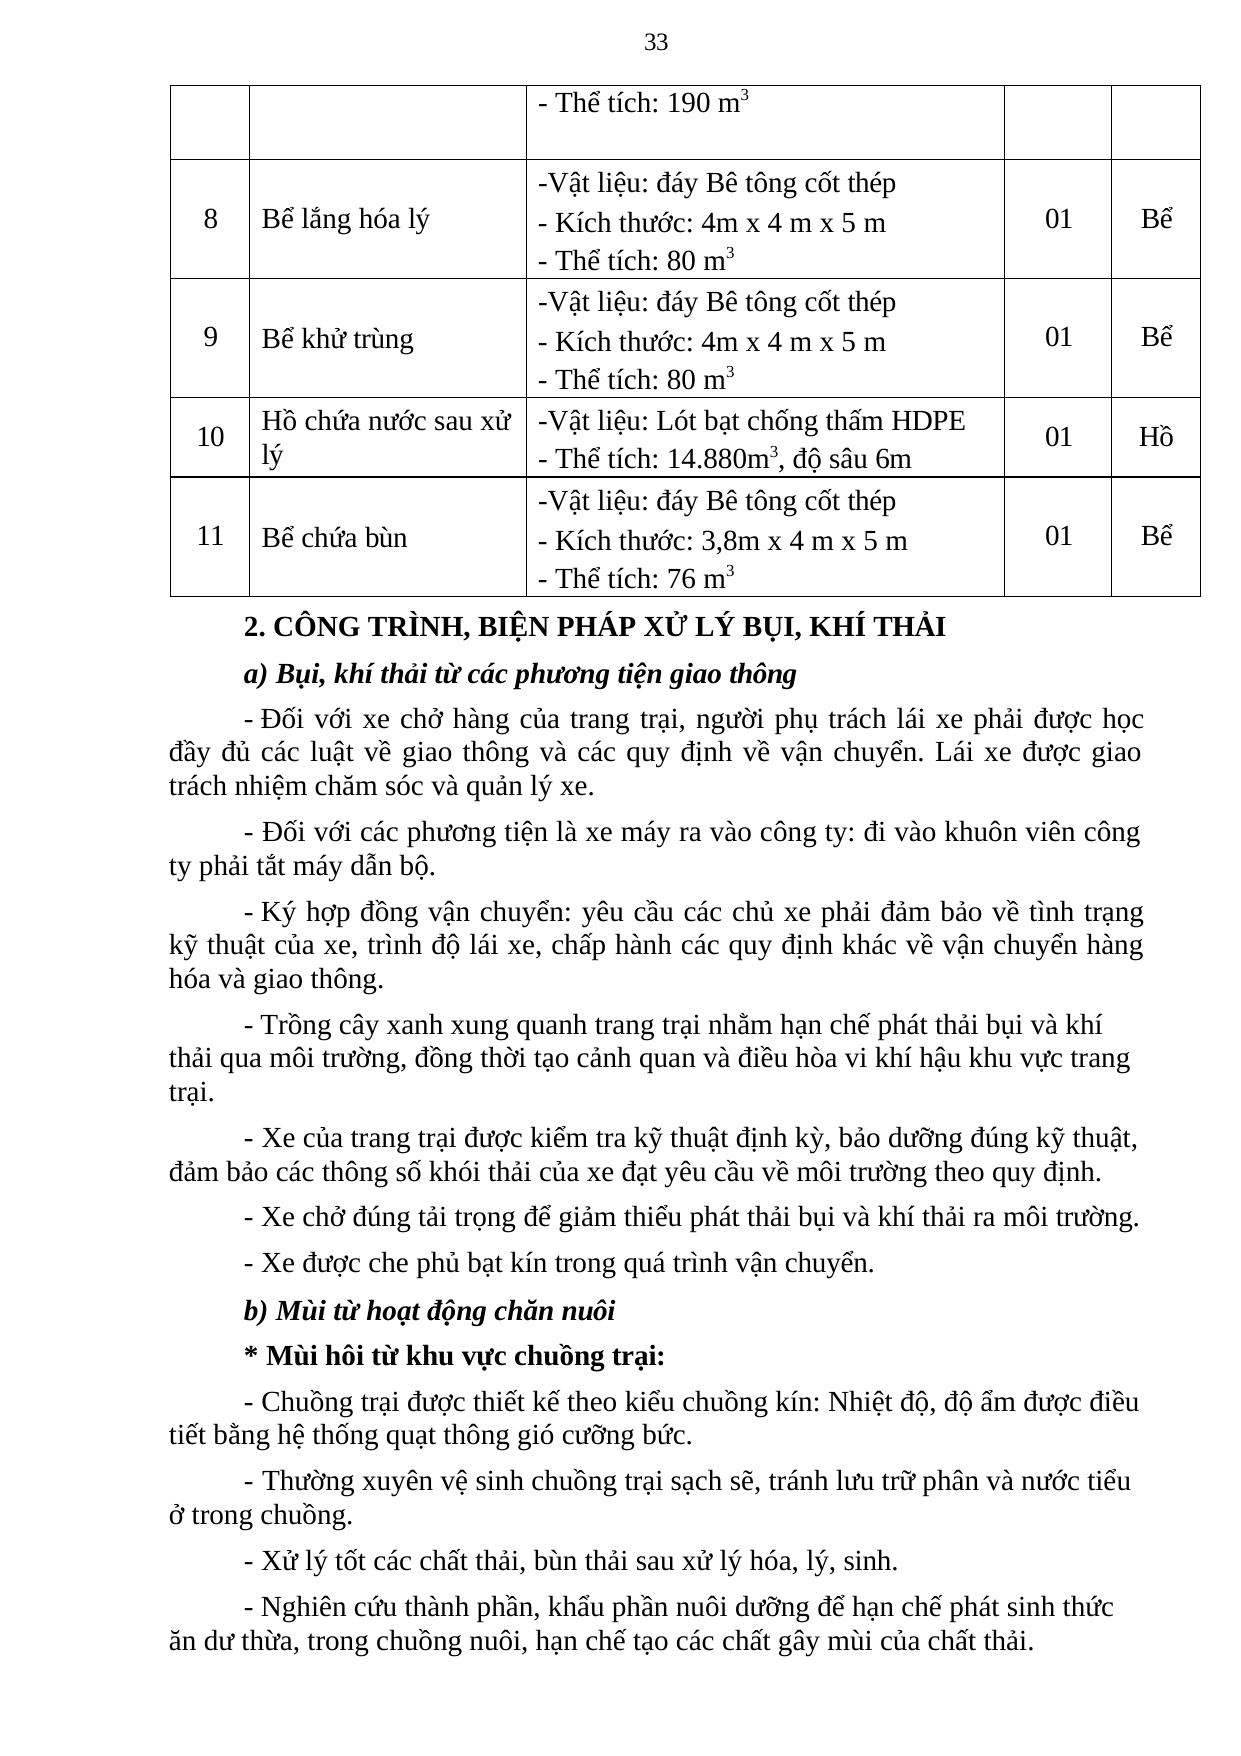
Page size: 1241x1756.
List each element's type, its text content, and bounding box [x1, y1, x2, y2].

table_header [1112, 86, 1200, 158]
list Nghiên cứu thành phần, khẩu phần nuôi dưỡng để hạn chế phát sinh thức ăn dư thừa, trong chuồng nuôi, hạn chế tạo các chất gây mùi của chất thải. [169, 1589, 1143, 1656]
table_header [1005, 86, 1111, 158]
list Chuồng trại được thiết kế theo kiểu chuồng kín: Nhiệt độ, độ ẩm được điều tiết bằng hệ thống quạt thông gió cưỡng bức. [169, 1384, 1144, 1451]
table_header [171, 86, 249, 158]
table_cell 9 [171, 279, 249, 397]
list Mùi từ hoạt động chăn nuôi [244, 1293, 1211, 1326]
table_cell 01 [1005, 160, 1111, 278]
table_header - Thể tích: 190 m3 [527, 86, 1004, 158]
table_cell 11 [171, 478, 249, 596]
table_cell Bể chứa bùn [250, 478, 526, 596]
table_header [250, 86, 526, 158]
table_cell 01 [1005, 279, 1111, 397]
subtitle Mùi hôi từ khu vực chuồng trại: [244, 1338, 1211, 1372]
table_cell Hồ chứa nước sau xử lý [250, 398, 526, 476]
table_cell Hồ [1112, 398, 1200, 476]
list Đối với xe chở hàng của trang trại, người phụ trách lái xe phải được học đầy đủ các luật về giao thông và các quy định về vận chuyển. Lái xe được giao trách nhiệm chăm sóc và quản lý xe. [169, 701, 1144, 802]
list Xe chở đúng tải trọng để giảm thiểu phát thải bụi và khí thải ra môi trường. [244, 1199, 1211, 1233]
subtitle CÔNG TRÌNH, BIỆN PHÁP XỬ LÝ BỤI, KHÍ THẢI [244, 609, 1211, 643]
table_cell Bể [1112, 478, 1200, 596]
list Trồng cây xanh xung quanh trang trại nhằm hạn chế phát thải bụi và khí thải qua môi trường, đồng thời tạo cảnh quan và điều hòa vi khí hậu khu vực trang trại. [169, 1007, 1144, 1108]
subtitle Bụi, khí thải từ các phương tiện giao thông [244, 656, 1211, 689]
list Đối với các phương tiện là xe máy ra vào công ty: đi vào khuôn viên công ty phải tắt máy dẫn bộ. [169, 814, 1143, 881]
table_cell 01 [1005, 398, 1111, 476]
list Xe được che phủ bạt kín trong quá trình vận chuyển. [244, 1246, 1211, 1279]
list Ký hợp đồng vận chuyển: yêu cầu các chủ xe phải đảm bảo về tình trạng kỹ thuật của xe, trình độ lái xe, chấp hành các quy định khác về vận chuyển hàng hóa và giao thông. [169, 894, 1144, 994]
table_cell Bể [1112, 160, 1200, 278]
list Xử lý tốt các chất thải, bùn thải sau xử lý hóa, lý, sinh. [244, 1543, 1211, 1577]
list Xe của trang trại được kiểm tra kỹ thuật định kỳ, bảo dưỡng đúng kỹ thuật, đảm bảo các thông số khói thải của xe đạt yêu cầu về môi trường theo quy định. [169, 1120, 1144, 1187]
list Thường xuyên vệ sinh chuồng trại sạch sẽ, tránh lưu trữ phân và nước tiểu ở trong chuồng. [169, 1463, 1143, 1531]
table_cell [527, 279, 1004, 397]
table_cell Bể khử trùng [250, 279, 526, 397]
table_cell 10 [171, 398, 249, 476]
table_cell -Vật liệu: đáy Bê tông cốt thép Kích thước: 3,8m x 4 m x 5 m Thể tích: 76 m3 [527, 478, 1004, 596]
table_cell 01 [1005, 478, 1111, 596]
table_cell Bể lắng hóa lý [250, 160, 526, 278]
table_cell 8 [171, 160, 249, 278]
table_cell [527, 160, 1004, 278]
table_cell Bể [1112, 279, 1200, 397]
table_cell -Vật liệu: Lót bạt chống thấm HDPE - Thể tích: 14.880m3, độ sâu 6m [527, 398, 1004, 476]
